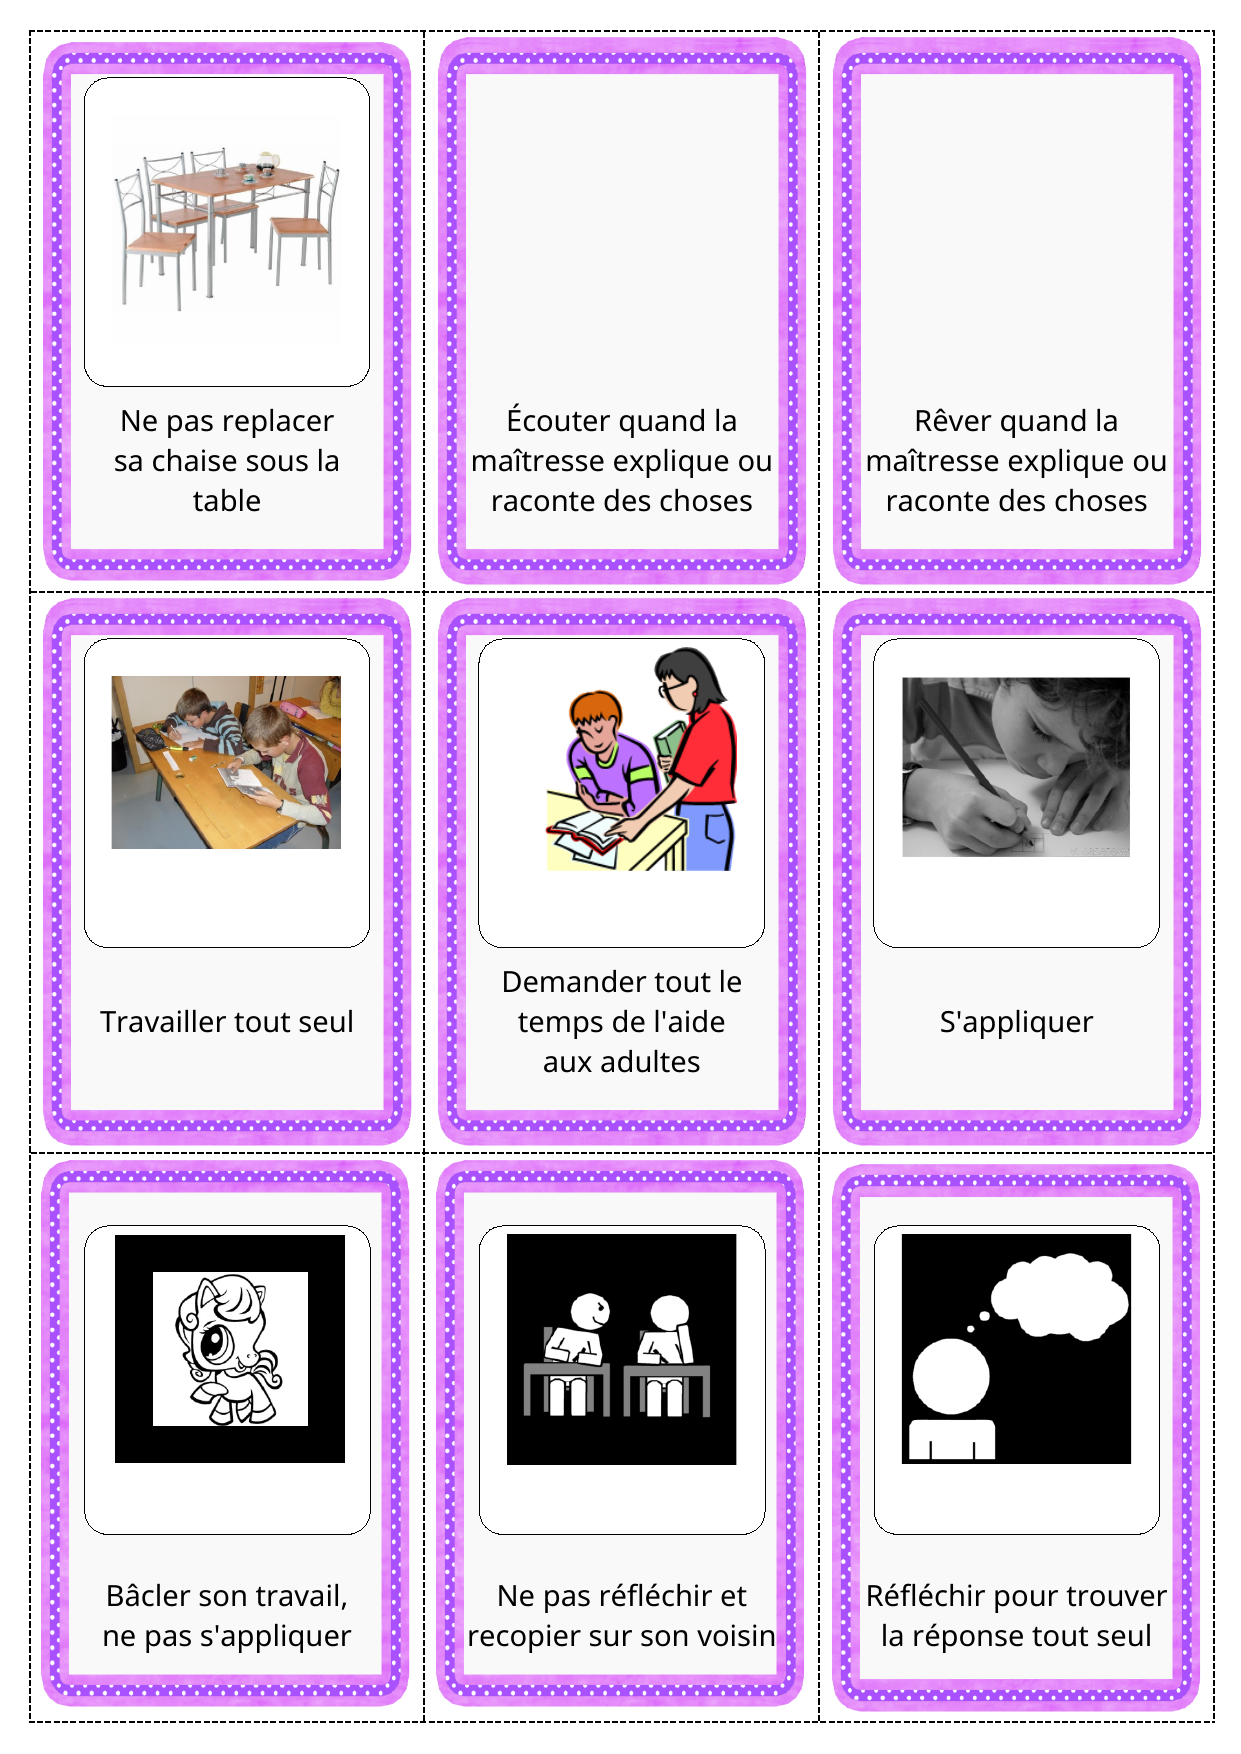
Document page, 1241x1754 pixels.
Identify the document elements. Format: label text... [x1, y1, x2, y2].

picture [111, 115, 341, 345]
table_cell Bâcler son travail, ne pas s'appliquer [30, 1152, 424, 1721]
table_cell S'appliquer [819, 591, 1214, 1152]
table_cell Écouter quand la maîtresse explique ou raconte des choses [424, 30, 819, 591]
table_cell Ne pas replacer sa chaise sous la table [30, 30, 424, 591]
picture [111, 676, 341, 849]
picture [507, 1234, 737, 1465]
picture [153, 1272, 308, 1426]
picture [544, 647, 737, 871]
picture [901, 676, 1131, 858]
table_cell Demander tout le temps de l'aide aux adultes [424, 591, 819, 1152]
table_cell Travailler tout seul [30, 591, 424, 1152]
table_cell Rêver quand la maîtresse explique ou raconte des choses [819, 30, 1214, 591]
table_cell Ne pas réfléchir et recopier sur son voisin [424, 1152, 819, 1721]
picture [901, 1234, 1132, 1464]
table_cell Réfléchir pour trouver la réponse tout seul [819, 1152, 1214, 1721]
